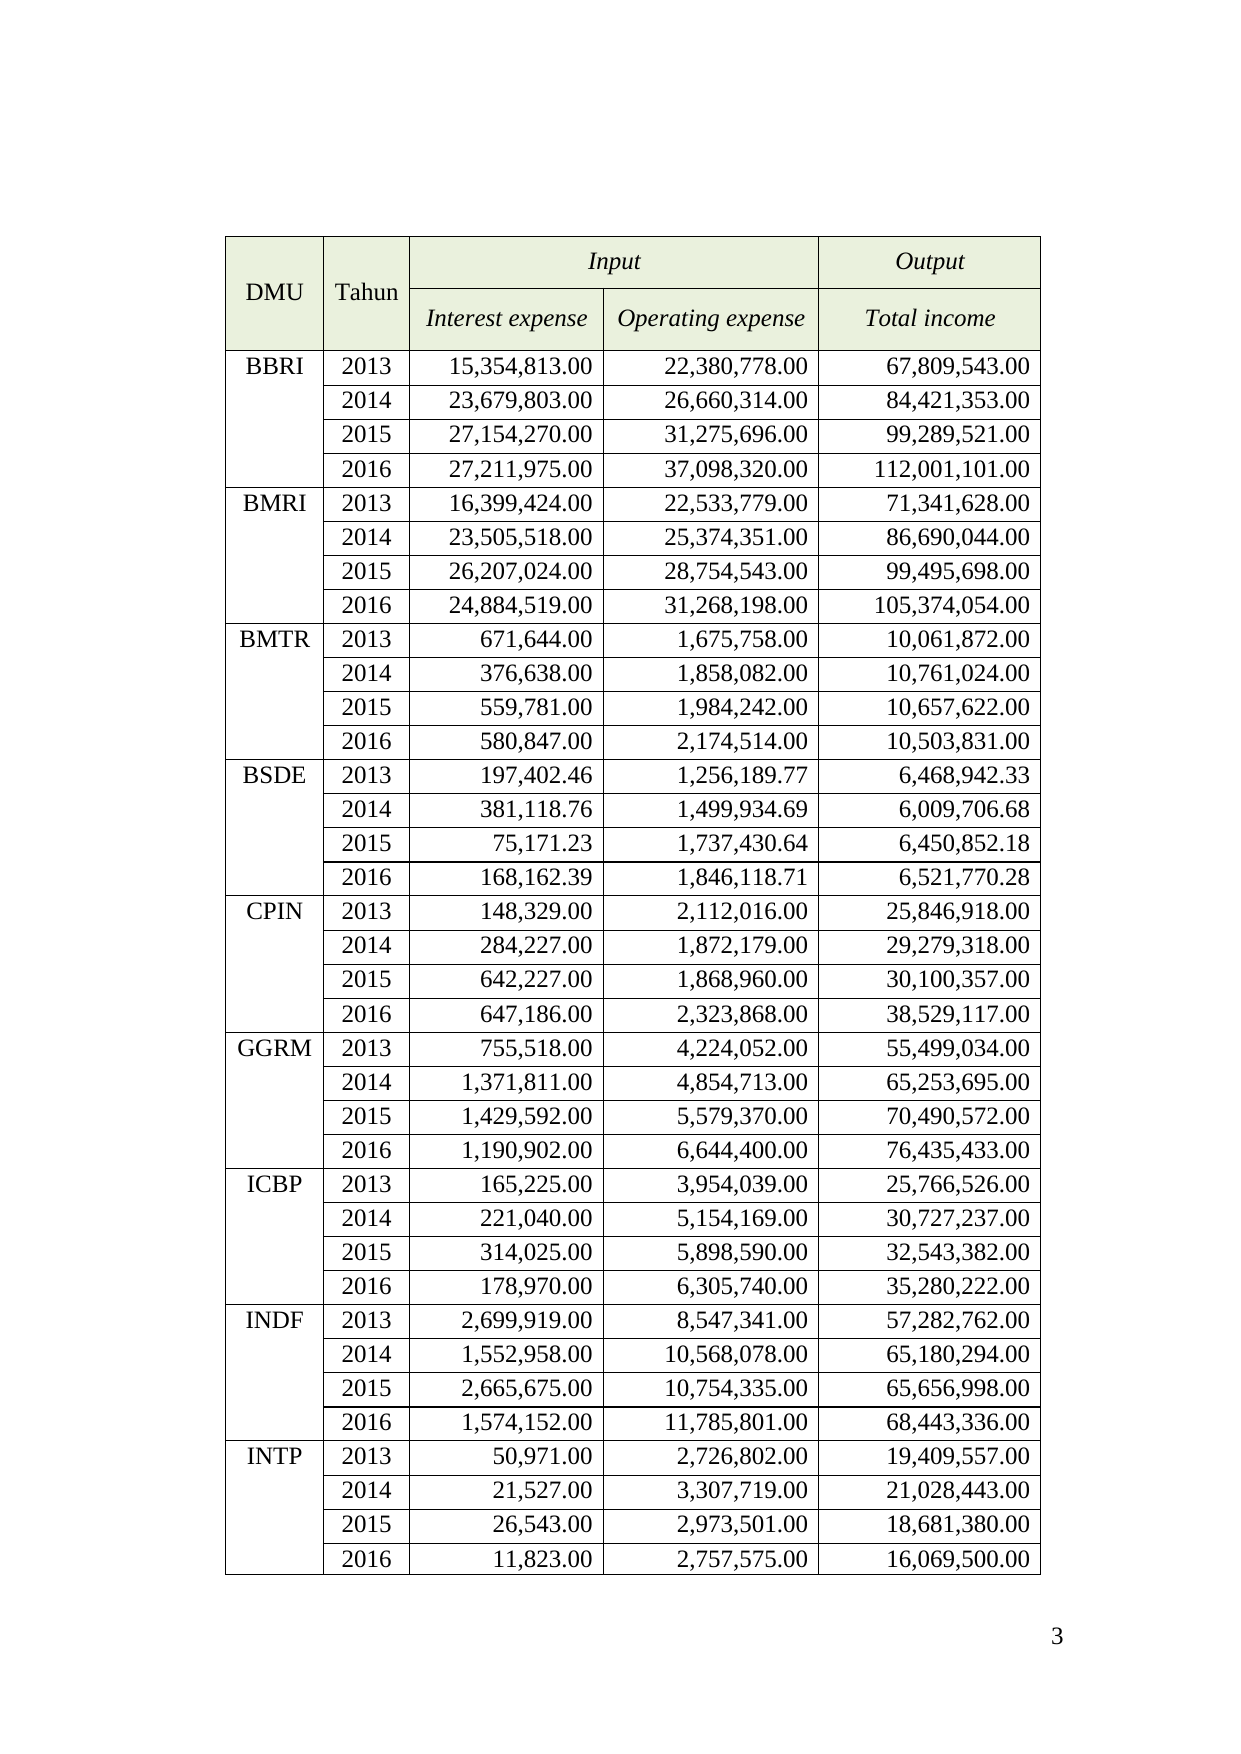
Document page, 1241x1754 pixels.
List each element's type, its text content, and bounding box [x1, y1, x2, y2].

table_cell 2016 [324, 999, 409, 1032]
table_cell 6,009,706.68 [819, 794, 1040, 827]
table_cell 6,450,852.18 [819, 828, 1040, 861]
table_cell 647,186.00 [410, 999, 603, 1032]
table_cell 2015 [324, 1510, 409, 1543]
table_cell 2,757,575.00 [604, 1544, 818, 1574]
table_cell 24,884,519.00 [410, 590, 603, 623]
table_cell 27,211,975.00 [410, 454, 603, 487]
table_cell 2,323,868.00 [604, 999, 818, 1032]
table_cell 2015 [324, 556, 409, 589]
table_cell 3,954,039.00 [604, 1169, 818, 1202]
table_cell 21,527.00 [410, 1476, 603, 1508]
table_cell 1,371,811.00 [410, 1067, 603, 1100]
table_cell 57,282,762.00 [819, 1305, 1040, 1338]
table_cell 1,675,758.00 [604, 624, 818, 657]
table_cell 25,846,918.00 [819, 896, 1040, 929]
table_cell 4,854,713.00 [604, 1067, 818, 1100]
table_cell 197,402.46 [410, 760, 603, 793]
table_cell 1,868,960.00 [604, 965, 818, 998]
table_cell 37,098,320.00 [604, 454, 818, 487]
table_cell 2014 [324, 1476, 409, 1508]
table_cell 642,227.00 [410, 965, 603, 998]
table_cell 2013 [324, 760, 409, 793]
table_cell 2013 [324, 488, 409, 521]
table_cell 2014 [324, 794, 409, 827]
table_cell CPIN [226, 896, 323, 1032]
table_cell BSDE [226, 760, 323, 895]
table_cell 75,171.23 [410, 828, 603, 861]
table_cell 35,280,222.00 [819, 1271, 1040, 1304]
table_header Input [410, 237, 818, 288]
table_cell 21,028,443.00 [819, 1476, 1040, 1508]
table_cell 22,380,778.00 [604, 351, 818, 384]
table_cell INTP [226, 1441, 323, 1574]
table_cell 19,409,557.00 [819, 1441, 1040, 1474]
table_cell 755,518.00 [410, 1033, 603, 1066]
table_cell 2014 [324, 658, 409, 691]
table_cell 2016 [324, 1408, 409, 1440]
table_cell 2013 [324, 896, 409, 929]
table_cell 30,727,237.00 [819, 1203, 1040, 1236]
table_cell 28,754,543.00 [604, 556, 818, 589]
table_cell 55,499,034.00 [819, 1033, 1040, 1066]
table_cell 3,307,719.00 [604, 1476, 818, 1508]
table_cell GGRM [226, 1033, 323, 1168]
table_cell 84,421,353.00 [819, 386, 1040, 418]
table_cell 22,533,779.00 [604, 488, 818, 521]
table_cell 376,638.00 [410, 658, 603, 691]
table_cell INDF [226, 1305, 323, 1440]
table_cell 23,505,518.00 [410, 522, 603, 555]
table_cell 71,341,628.00 [819, 488, 1040, 521]
table_cell 2015 [324, 828, 409, 861]
table_cell 221,040.00 [410, 1203, 603, 1236]
table_cell 99,495,698.00 [819, 556, 1040, 589]
table_cell 2015 [324, 1237, 409, 1270]
table_cell 1,737,430.64 [604, 828, 818, 861]
table_cell 2016 [324, 1271, 409, 1304]
table_cell 23,679,803.00 [410, 386, 603, 418]
table_cell 25,374,351.00 [604, 522, 818, 555]
table_cell BBRI [226, 351, 323, 487]
table_cell 26,543.00 [410, 1510, 603, 1543]
table_cell 2013 [324, 624, 409, 657]
table_cell 10,761,024.00 [819, 658, 1040, 691]
table_cell 381,118.76 [410, 794, 603, 827]
table_cell 2014 [324, 1203, 409, 1236]
table_cell 284,227.00 [410, 931, 603, 963]
table_cell 1,872,179.00 [604, 931, 818, 963]
table_cell 314,025.00 [410, 1237, 603, 1270]
table_cell 2013 [324, 351, 409, 384]
table_cell 65,180,294.00 [819, 1339, 1040, 1372]
table_cell 2014 [324, 931, 409, 963]
table_cell 112,001,101.00 [819, 454, 1040, 487]
table_cell 178,970.00 [410, 1271, 603, 1304]
table_cell Operating expense [604, 289, 818, 350]
table_cell 31,268,198.00 [604, 590, 818, 623]
table_cell 105,374,054.00 [819, 590, 1040, 623]
table_cell 65,656,998.00 [819, 1373, 1040, 1406]
table_cell 2016 [324, 1135, 409, 1168]
table_cell 2014 [324, 522, 409, 555]
table_cell 2016 [324, 590, 409, 623]
table_cell 2,699,919.00 [410, 1305, 603, 1338]
table_cell 580,847.00 [410, 726, 603, 759]
table_cell 671,644.00 [410, 624, 603, 657]
table_cell 67,809,543.00 [819, 351, 1040, 384]
table_header Output [819, 237, 1040, 288]
table_cell 65,253,695.00 [819, 1067, 1040, 1100]
table_cell 1,499,934.69 [604, 794, 818, 827]
table_cell 2016 [324, 863, 409, 895]
table_cell 5,579,370.00 [604, 1101, 818, 1134]
table_cell 2015 [324, 420, 409, 453]
table_cell Interest expense [410, 289, 603, 350]
table_cell 6,521,770.28 [819, 863, 1040, 895]
table_cell 1,984,242.00 [604, 692, 818, 725]
table_cell 1,858,082.00 [604, 658, 818, 691]
table_cell 2016 [324, 454, 409, 487]
table_cell 559,781.00 [410, 692, 603, 725]
table_cell 16,069,500.00 [819, 1544, 1040, 1574]
table_cell 165,225.00 [410, 1169, 603, 1202]
table_cell 2014 [324, 1339, 409, 1372]
table_cell 168,162.39 [410, 863, 603, 895]
table_cell 38,529,117.00 [819, 999, 1040, 1032]
table_cell 10,061,872.00 [819, 624, 1040, 657]
table_cell 86,690,044.00 [819, 522, 1040, 555]
table_cell 2015 [324, 1101, 409, 1134]
table_header DMU [226, 237, 323, 350]
table_cell 1,552,958.00 [410, 1339, 603, 1372]
table_cell 70,490,572.00 [819, 1101, 1040, 1134]
table_cell 2,174,514.00 [604, 726, 818, 759]
table_cell 32,543,382.00 [819, 1237, 1040, 1270]
table_cell 10,503,831.00 [819, 726, 1040, 759]
table_cell 2015 [324, 692, 409, 725]
table_cell 6,468,942.33 [819, 760, 1040, 793]
table_cell 1,574,152.00 [410, 1408, 603, 1440]
table_cell 10,568,078.00 [604, 1339, 818, 1372]
table_cell 2,112,016.00 [604, 896, 818, 929]
table_cell 2013 [324, 1441, 409, 1474]
table_cell 16,399,424.00 [410, 488, 603, 521]
table_cell 10,754,335.00 [604, 1373, 818, 1406]
table_cell 99,289,521.00 [819, 420, 1040, 453]
table_cell 1,429,592.00 [410, 1101, 603, 1134]
table_cell BMRI [226, 488, 323, 623]
table_cell 8,547,341.00 [604, 1305, 818, 1338]
table_cell 6,644,400.00 [604, 1135, 818, 1168]
table_cell 5,154,169.00 [604, 1203, 818, 1236]
table_cell 2014 [324, 386, 409, 418]
table_cell 2015 [324, 965, 409, 998]
table_cell 76,435,433.00 [819, 1135, 1040, 1168]
table_cell 2016 [324, 726, 409, 759]
table_cell 11,785,801.00 [604, 1408, 818, 1440]
table_header Tahun [324, 237, 409, 350]
table_cell ICBP [226, 1169, 323, 1304]
table_cell 2,973,501.00 [604, 1510, 818, 1543]
table_cell 10,657,622.00 [819, 692, 1040, 725]
table_cell 26,660,314.00 [604, 386, 818, 418]
table_cell 2014 [324, 1067, 409, 1100]
table_cell 30,100,357.00 [819, 965, 1040, 998]
table_cell 1,256,189.77 [604, 760, 818, 793]
table_cell 29,279,318.00 [819, 931, 1040, 963]
table_cell 15,354,813.00 [410, 351, 603, 384]
table_cell 2,665,675.00 [410, 1373, 603, 1406]
table_cell 4,224,052.00 [604, 1033, 818, 1066]
table_cell 1,190,902.00 [410, 1135, 603, 1168]
table_cell 148,329.00 [410, 896, 603, 929]
table_cell 1,846,118.71 [604, 863, 818, 895]
table_cell Total income [819, 289, 1040, 350]
table_cell 2013 [324, 1305, 409, 1338]
table_cell 31,275,696.00 [604, 420, 818, 453]
table_cell 26,207,024.00 [410, 556, 603, 589]
table_cell 11,823.00 [410, 1544, 603, 1574]
table_cell 2016 [324, 1544, 409, 1574]
table_cell 50,971.00 [410, 1441, 603, 1474]
table_cell 2013 [324, 1033, 409, 1066]
table_cell 2,726,802.00 [604, 1441, 818, 1474]
table_cell 27,154,270.00 [410, 420, 603, 453]
table_cell 2013 [324, 1169, 409, 1202]
table_cell 68,443,336.00 [819, 1408, 1040, 1440]
table_cell 25,766,526.00 [819, 1169, 1040, 1202]
table_cell 5,898,590.00 [604, 1237, 818, 1270]
table_cell BMTR [226, 624, 323, 759]
table_cell 6,305,740.00 [604, 1271, 818, 1304]
table_cell 18,681,380.00 [819, 1510, 1040, 1543]
table_cell 2015 [324, 1373, 409, 1406]
